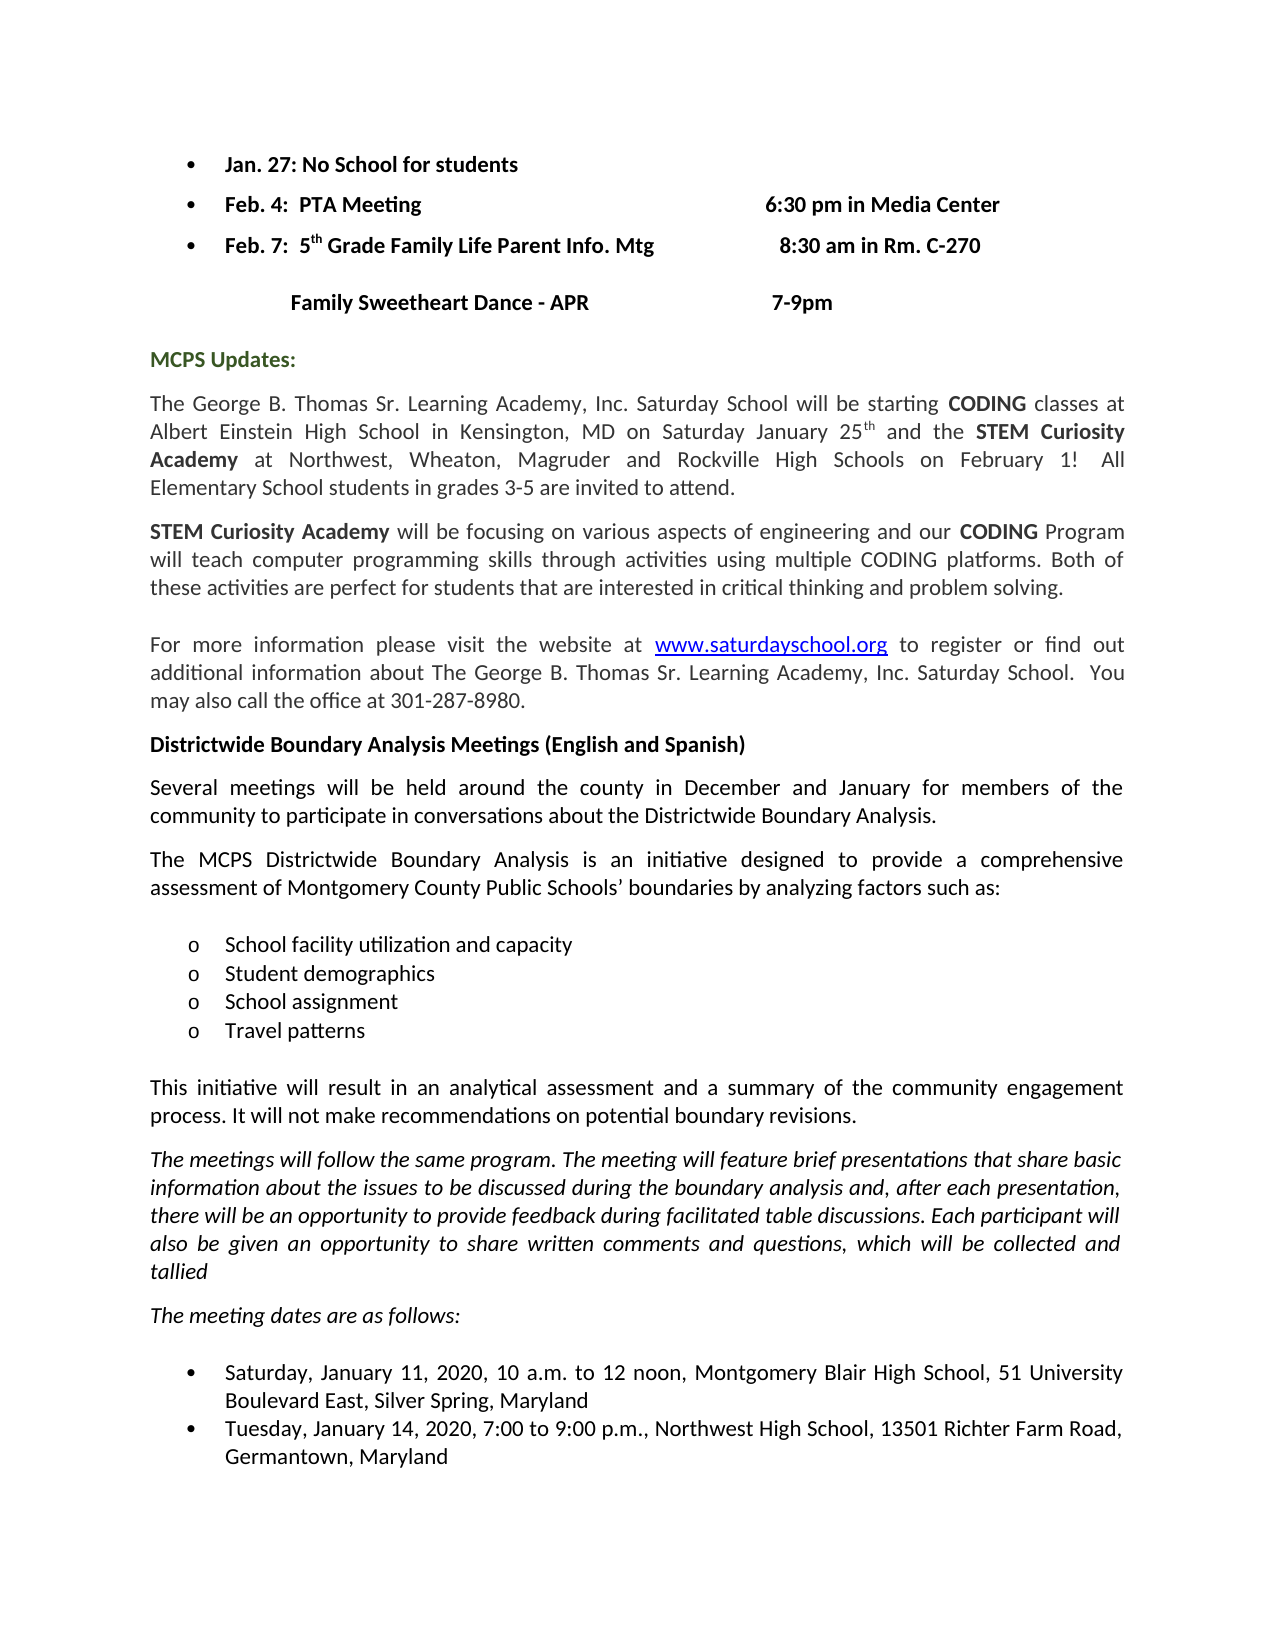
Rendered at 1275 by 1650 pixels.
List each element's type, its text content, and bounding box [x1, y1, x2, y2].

text STEM Curiosity Academy will be focusing on various aspects of engineering and our CODING Program will teach computer programming skills through activities using multiple CODING platforms. Both of these activities are perfect for students that are interested in critical thinking and problem solving. [150, 517, 1125, 601]
list Travel patterns [187, 1016, 1125, 1044]
text Districtwide Boundary Analysis Meetings (English and Spanish) [150, 730, 1125, 758]
text This initiative will result in an analytical assessment and a summary of the community engagement process. It will not make recommendations on potential boundary revisions. [150, 1073, 1125, 1129]
list Feb. 7: 5th Grade Family Life Parent Info. Mtg 8:30 am in Rm. C-270 [187, 231, 1125, 259]
text The meetings will follow the same program. The meeting will feature brief presentations that share basic information about the issues to be discussed during the boundary analysis and, after each presentation, there will be an opportunity to provide feedback during facilitated table discussions. Each participant will also be given an opportunity to share written comments and questions, which will be collected and tallied [150, 1145, 1125, 1285]
list Feb. 4: PTA Meeting 6:30 pm in Media Center [187, 191, 1125, 218]
list School assignment [187, 987, 1125, 1016]
text For more information please visit the website at www.saturdayschool.org to register or find out additional information about The George B. Thomas Sr. Learning Academy, Inc. Saturday School. You may also call the office at 301-287-8980. [150, 630, 1125, 714]
text The MCPS Districtwide Boundary Analysis is an initiative designed to provide a comprehensive assessment of Montgomery County Public Schools’ boundaries by analyzing factors such as: [150, 845, 1125, 901]
list Saturday, January 11, 2020, 10 a.m. to 12 noon, Montgomery Blair High School, 51 University Boulevard East, Silver Spring, Maryland [187, 1358, 1125, 1414]
text Several meetings will be held around the county in December and January for members of the community to participate in conversations about the Districtwide Boundary Analysis. [150, 773, 1125, 829]
text Family Sweetheart Dance - APR 7-9pm [244, 288, 1125, 316]
list Student demographics [187, 959, 1125, 987]
list Jan. 27: No School for students [187, 150, 1125, 178]
text MCPS Updates: [150, 345, 1125, 373]
list Tuesday, January 14, 2020, 7:00 to 9:00 p.m., Northwest High School, 13501 Richter Farm Road, Germantown, Maryland [187, 1414, 1125, 1470]
text The George B. Thomas Sr. Learning Academy, Inc. Saturday School will be starting CODING classes at Albert Einstein High School in Kensington, MD on Saturday January 25th and the STEM Curiosity Academy at Northwest, Wheaton, Magruder and Rockville High Schools on February 1! All Elementary School students in grades 3-5 are invited to attend. [150, 389, 1125, 501]
list School facility utilization and capacity [187, 930, 1125, 959]
text The meeting dates are as follows: [150, 1301, 1125, 1329]
